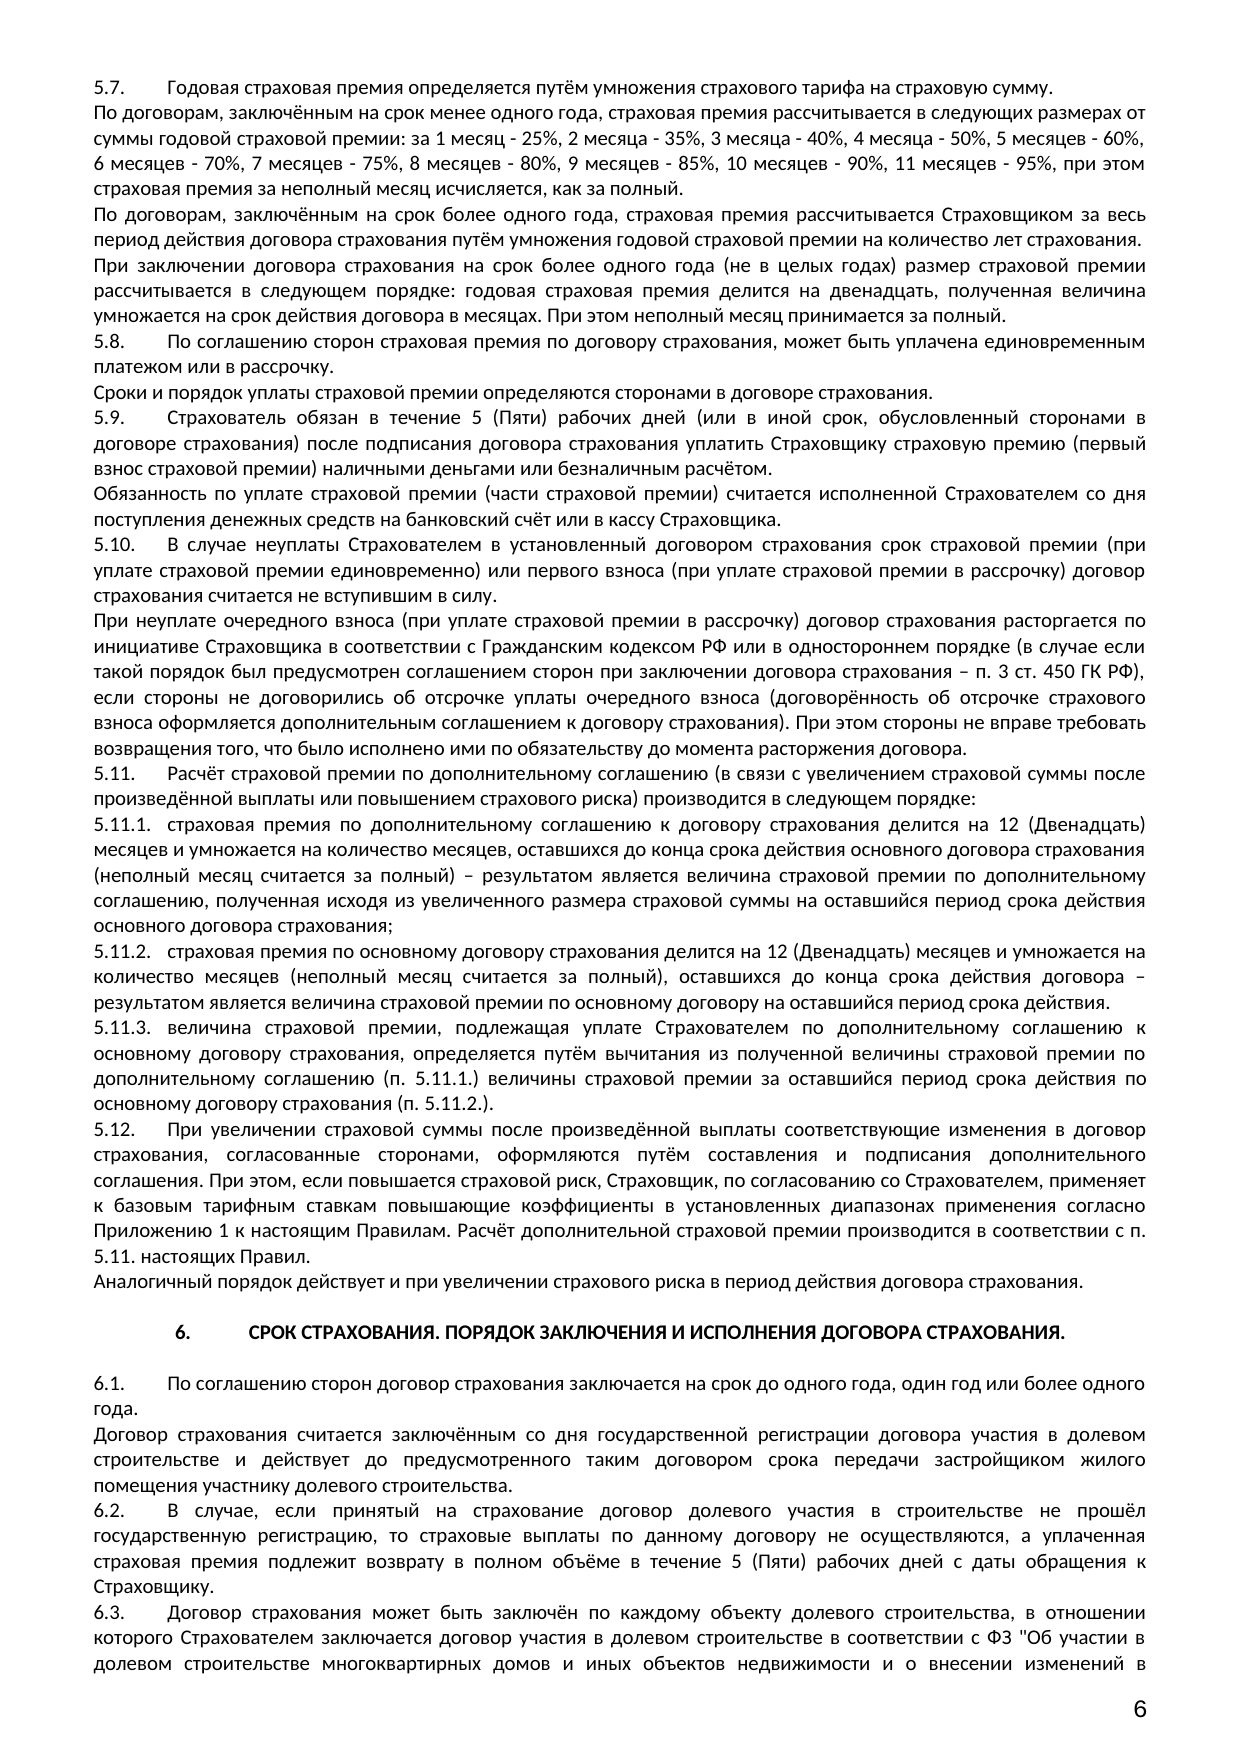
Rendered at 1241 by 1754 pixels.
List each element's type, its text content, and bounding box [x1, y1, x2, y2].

list При увеличении страховой суммы после произведённой выплаты соответствующие изменения в договор страхования, согласованные сторонами, оформляются путём составления и подписания дополнительного соглашения. При этом, если повышается страховой риск, Страховщик, по согласованию со Страхователем, применяет к базовым тарифным ставкам повышающие коэффициенты в установленных диапазонах применения согласно Приложению 1 к настоящим Правилам. Расчёт дополнительной страховой премии производится в соответствии с п. 5.11. настоящих Правил. [93, 1116, 1147, 1268]
list страховая премия по дополнительному соглашению к договору страхования делится на 12 (Двенадцать) месяцев и умножается на количество месяцев, оставшихся до конца срока действия основного договора страхования (неполный месяц считается за полный) – результатом является величина страховой премии по дополнительному соглашению, полученная исходя из увеличенного размера страховой суммы на оставшийся период срока действия основного договора страхования; [93, 811, 1147, 938]
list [93, 1599, 1147, 1675]
list Расчёт страховой премии по дополнительному соглашению (в связи с увеличением страховой суммы после произведённой выплаты или повышением страхового риска) производится в следующем порядке: [93, 760, 1147, 811]
text Сроки и порядок уплаты страховой премии определяются сторонами в договоре страхования. [93, 379, 1147, 404]
list Годовая страховая премия определяется путём умножения страхового тарифа на страховую сумму. [93, 74, 1147, 99]
text При заключении договора страхования на срок более одного года (не в целых годах) размер страховой премии рассчитывается в следующем порядке: годовая страховая премия делится на двенадцать, полученная величина умножается на срок действия договора в месяцах. При этом неполный месяц принимается за полный. [93, 252, 1147, 328]
text Обязанность по уплате страховой премии (части страховой премии) считается исполненной Страхователем со дня поступления денежных средств на банковский счёт или в кассу Страховщика. [93, 481, 1147, 531]
text По договорам, заключённым на срок более одного года, страховая премия рассчитывается Страховщиком за весь период действия договора страхования путём умножения годовой страховой премии на количество лет страхования. [93, 201, 1147, 252]
subtitle СРОК СТРАХОВАНИЯ. ПОРЯДОК ЗАКЛЮЧЕНИЯ И ИСПОЛНЕНИЯ ДОГОВОРА СТРАХОВАНИЯ. [93, 1319, 1147, 1345]
list По соглашению сторон страховая премия по договору страхования, может быть уплачена единовременным платежом или в рассрочку. [93, 328, 1147, 379]
text По договорам, заключённым на срок менее одного года, страховая премия рассчитывается в следующих размерах от суммы годовой страховой премии: за 1 месяц - 25%, 2 месяца - 35%, 3 месяца - 40%, 4 месяца - 50%, 5 месяцев - 60%, 6 месяцев - 70%, 7 месяцев - 75%, 8 месяцев - 80%, 9 месяцев - 85%, 10 месяцев - 90%, 11 месяцев - 95%, при этом страховая премия за неполный месяц исчисляется, как за полный. [93, 99, 1147, 201]
text При неуплате очередного взноса (при уплате страховой премии в рассрочку) договор страхования расторгается по инициативе Страховщика в соответствии с Гражданским кодексом РФ или в одностороннем порядке (в случае если такой порядок был предусмотрен соглашением сторон при заключении договора страхования – п. 3 ст. 450 ГК РФ), если стороны не договорились об отсрочке уплаты очередного взноса (договорённость об отсрочке страхового взноса оформляется дополнительным соглашением к договору страхования). При этом стороны не вправе требовать возвращения того, что было исполнено ими по обязательству до момента расторжения договора. [93, 608, 1147, 760]
list В случае, если принятый на страхование договор долевого участия в строительстве не прошёл государственную регистрацию, то страховые выплаты по данному договору не осуществляются, а уплаченная страховая премия подлежит возврату в полном объёме в течение 5 (Пяти) рабочих дней с даты обращения к Страховщику. [93, 1497, 1147, 1599]
text Договор страхования считается заключённым со дня государственной регистрации договора участия в долевом строительстве и действует до предусмотренного таким договором срока передачи застройщиком жилого помещения участнику долевого строительства. [93, 1421, 1147, 1497]
list По соглашению сторон договор страхования заключается на срок до одного года, один год или более одного года. [93, 1370, 1147, 1421]
list Страхователь обязан в течение 5 (Пяти) рабочих дней (или в иной срок, обусловленный сторонами в договоре страхования) после подписания договора страхования уплатить Страховщику страховую премию (первый взнос страховой премии) наличными деньгами или безналичным расчётом. [93, 404, 1147, 481]
list В случае неуплаты Страхователем в установленный договором страхования срок страховой премии (при уплате страховой премии единовременно) или первого взноса (при уплате страховой премии в рассрочку) договор страхования считается не вступившим в силу. [93, 531, 1147, 608]
list страховая премия по основному договору страхования делится на 12 (Двенадцать) месяцев и умножается на количество месяцев (неполный месяц считается за полный), оставшихся до конца срока действия договора – результатом является величина страховой премии по основному договору на оставшийся период срока действия. [93, 938, 1147, 1014]
text Аналогичный порядок действует и при увеличении страхового риска в период действия договора страхования. [93, 1268, 1147, 1294]
